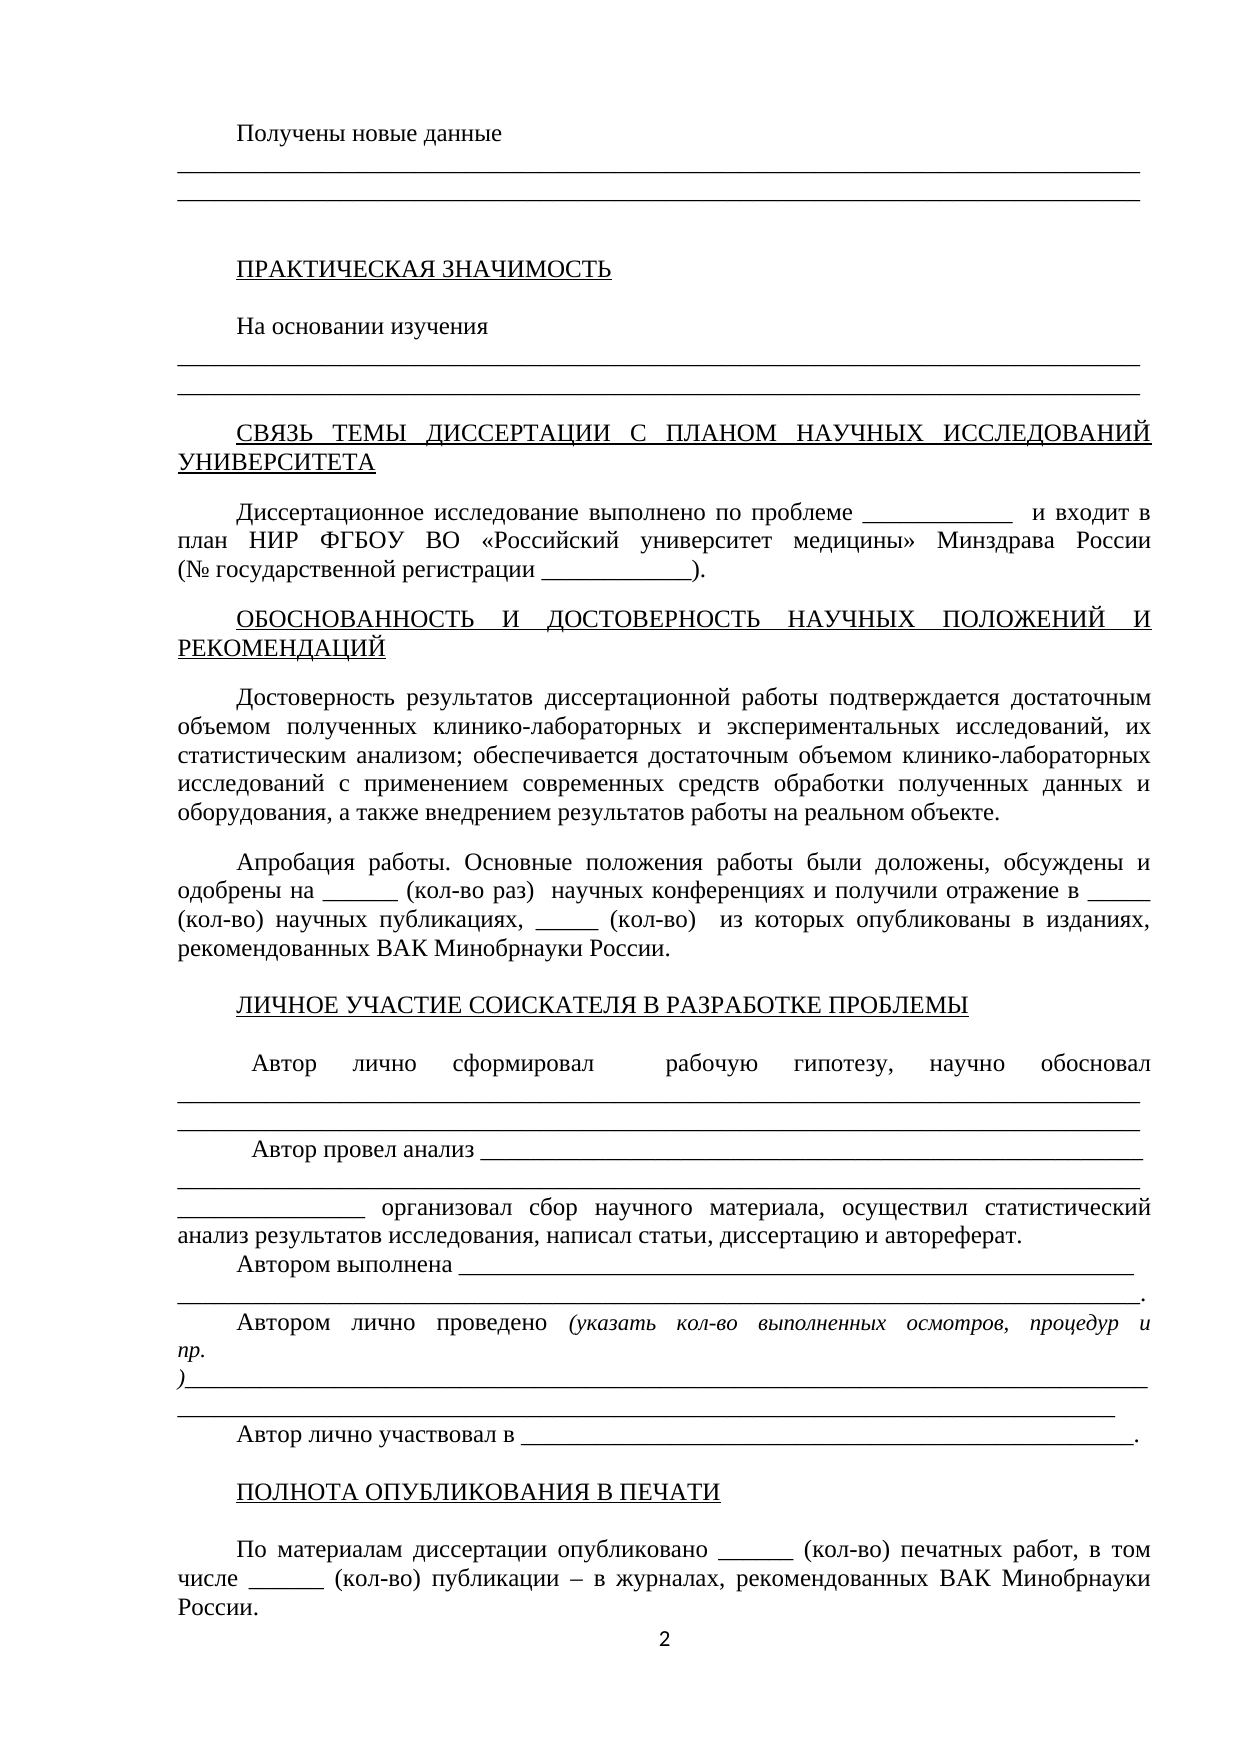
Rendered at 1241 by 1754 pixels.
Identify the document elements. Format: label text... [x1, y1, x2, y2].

text По материалам диссертации опубликовано ______ (кол-во) печатных работ, в том числе ______ (кол-во) публикации – в журналах, рекомендованных ВАК Минобрнауки России. [177, 1534, 1152, 1621]
text ____________________________________________________________________________________________ организовал сбор научного материала, осуществил статистический анализ результатов исследования, написал статьи, диссертацию и автореферат. [177, 1163, 1152, 1249]
text Автор лично сформировал рабочую гипотезу, научно обосновал __________________________________________________________________________________________________________________________________________________________ [177, 1048, 1152, 1134]
text На основании изучения __________________________________________________________________________________________________________________________________________________________ [177, 311, 1152, 398]
text Автором выполнена ______________________________________________________ [177, 1249, 1152, 1278]
text Апробация работы. Основные положения работы были доложены, обсуждены и одобрены на ______ (кол-во раз) научных конференциях и получили отражение в _____ (кол-во) научных публикациях, _____ (кол-во) из которых опубликованы в изданиях, рекомендованных ВАК Минобрнауки России. [177, 847, 1152, 962]
text Достоверность результатов диссертационной работы подтверждается достаточным объемом полученных клинико-лабораторных и экспериментальных исследований, их статистическим анализом; обеспечивается достаточным объемом клинико-лабораторных исследований с применением современных средств обработки полученных данных и оборудования, а также внедрением результатов работы на реальном объекте. [177, 682, 1152, 826]
text Автор провел анализ _____________________________________________________ [177, 1134, 1152, 1163]
text СВЯЗЬ ТЕМЫ ДИССЕРТАЦИИ С ПЛАНОМ НАУЧНЫХ ИССЛЕДОВАНИЙ УНИВЕРСИТЕТА [177, 418, 1152, 476]
text Автором лично проведено (указать кол-во выполненных осмотров, процедур и пр.)________________________________________________________________________________________________________________________________________________________ [177, 1307, 1152, 1419]
text Автор лично участвовал в _________________________________________________. [177, 1419, 1152, 1448]
text __________________________________________________________________________________________________________________________________________________________ [177, 147, 1152, 204]
list ПРАКТИЧЕСКАЯ ЗНАЧИМОСТЬ [177, 254, 1152, 283]
text ПОЛНОТА ОПУБЛИКОВАНИЯ В ПЕЧАТИ [177, 1477, 1152, 1506]
text Получены новые данные [177, 118, 1152, 147]
text Диссертационное исследование выполнено по проблеме ____________ и входит в план НИР ФГБОУ ВО «Российский университет медицины» Минздрава России (№ государственной регистрации ____________). [177, 497, 1152, 583]
text _____________________________________________________________________________. [177, 1278, 1152, 1307]
text ЛИЧНОЕ УЧАСТИЕ СОИСКАТЕЛЯ В РАЗРАБОТКЕ ПРОБЛЕМЫ [177, 991, 1152, 1019]
text ОБОСНОВАННОСТЬ И ДОСТОВЕРНОСТЬ НАУЧНЫХ ПОЛОЖЕНИЙ И РЕКОМЕНДАЦИЙ [177, 604, 1152, 661]
